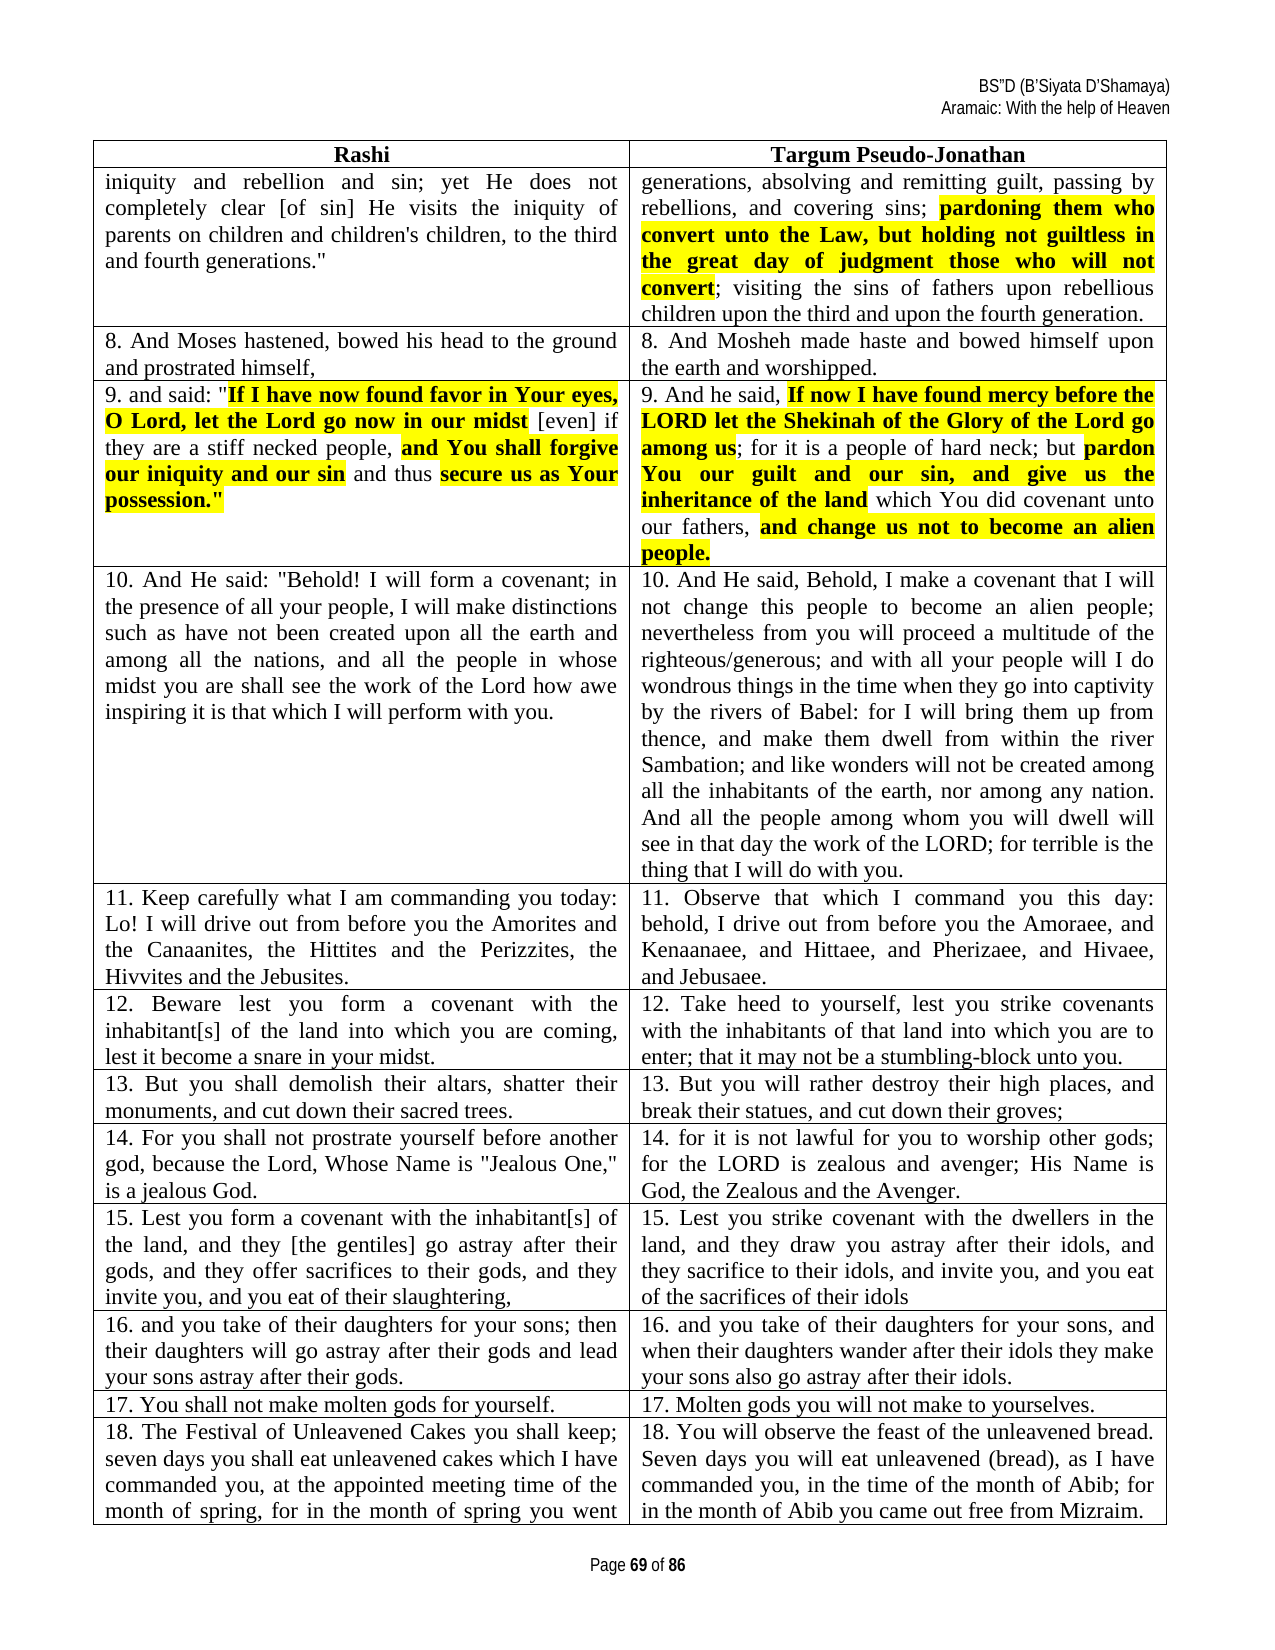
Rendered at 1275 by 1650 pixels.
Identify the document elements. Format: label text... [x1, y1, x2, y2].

table_cell 12. Take heed to yourself, lest you strike covenants with the inhabitants of that land into which you are to enter; that it may not be a stumbling-block unto you. [630, 990, 1166, 1069]
table_cell 9. and said: "If I have now found favor in Your eyes, O Lord, let the Lord go now in our midst [even] if they are a stiff necked people, and You shall forgive our iniquity and our sin and thus secure us as Your possession." [94, 381, 629, 566]
table_cell 14. for it is not lawful for you to worship other gods; for the LORD is zealous and avenger; His Name is God, the Zealous and the Avenger. [630, 1124, 1166, 1203]
table_cell 17. Molten gods you will not make to yourselves. [630, 1391, 1166, 1417]
table_cell 13. But you shall demolish their altars, shatter their monuments, and cut down their sacred trees. [94, 1070, 629, 1123]
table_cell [630, 168, 1166, 326]
table_cell 10. And He said, Behold, I make a covenant that I will not change this people to become an alien people; nevertheless from you will proceed a multitude of the righteous/generous; and with all your people will I do wondrous things in the time when they go into captivity by the rivers of Babel: for I will bring them up from thence, and make them dwell from within the river Sambation; and like wonders will not be created among all the inhabitants of the earth, nor among any nation. And all the people among whom you will dwell will see in that day the work of the LORD; for terrible is the thing that I will do with you. [630, 567, 1166, 883]
table_cell 11. Keep carefully what I am commanding you today: Lo! I will drive out from before you the Amorites and the Canaanites, the Hittites and the Perizzites, the Hivvites and the Jebusites. [94, 884, 629, 989]
table_cell 12. Beware lest you form a covenant with the inhabitant[s] of the land into which you are coming, lest it become a snare in your midst. [94, 990, 629, 1069]
table_cell 13. But you will rather destroy their high places, and break their statues, and cut down their groves; [630, 1070, 1166, 1123]
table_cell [630, 1418, 1166, 1524]
table_cell 8. And Moses hastened, bowed his head to the ground and prostrated himself, [94, 327, 629, 380]
table_cell 15. Lest you strike covenant with the dwellers in the land, and they draw you astray after their idols, and they sacrifice to their idols, and invite you, and you eat of the sacrifices of their idols [630, 1204, 1166, 1310]
table_cell 9. And he said, If now I have found mercy before the LORD let the Shekinah of the Glory of the Lord go among us; for it is a people of hard neck; but pardon You our guilt and our sin, and give us the inheritance of the land which You did covenant unto our fathers, and change us not to become an alien people. [630, 381, 1166, 566]
table_cell 11. Observe that which I command you this day: behold, I drive out from before you the Amoraee, and Kenaanaee, and Hittaee, and Pherizaee, and Hivaee, and Jebusaee. [630, 884, 1166, 989]
table_header Rashi [94, 141, 629, 167]
table_cell 16. and you take of their daughters for your sons, and when their daughters wander after their idols they make your sons also go astray after their idols. [630, 1311, 1166, 1390]
table_cell 8. And Mosheh made haste and bowed himself upon the earth and worshipped. [630, 327, 1166, 380]
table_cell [94, 1418, 629, 1524]
table_cell 10. And He said: "Behold! I will form a covenant; in the presence of all your people, I will make distinctions such as have not been created upon all the earth and among all the nations, and all the people in whose midst you are shall see the work of the Lord how awe inspiring it is that which I will perform with you. [94, 567, 629, 883]
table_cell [94, 168, 629, 326]
table_cell 14. For you shall not prostrate yourself before another god, because the Lord, Whose Name is "Jealous One," is a jealous God. [94, 1124, 629, 1203]
table_header Targum Pseudo-Jonathan [630, 141, 1166, 167]
table_cell 15. Lest you form a covenant with the inhabitant[s] of the land, and they [the gentiles] go astray after their gods, and they offer sacrifices to their gods, and they invite you, and you eat of their slaughtering, [94, 1204, 629, 1310]
table_cell 17. You shall not make molten gods for yourself. [94, 1391, 629, 1417]
table_cell 16. and you take of their daughters for your sons; then their daughters will go astray after their gods and lead your sons astray after their gods. [94, 1311, 629, 1390]
